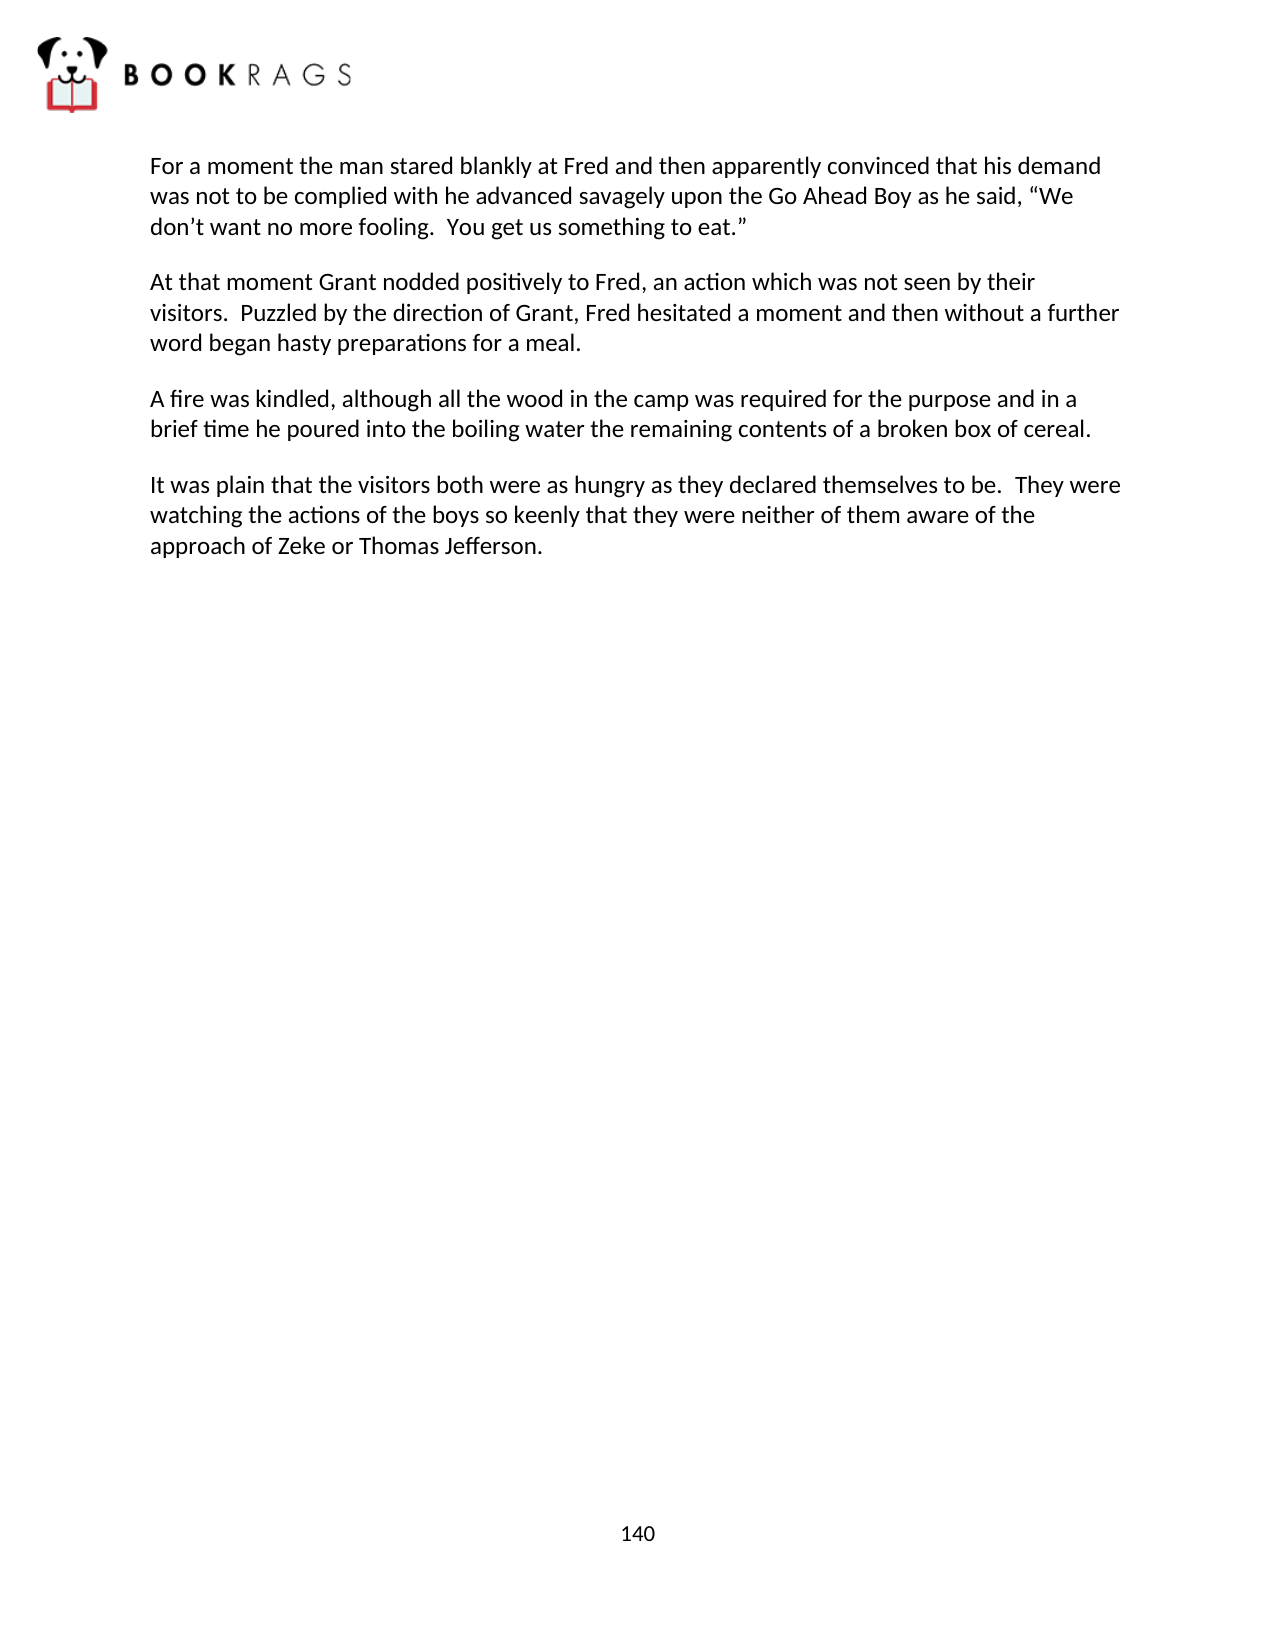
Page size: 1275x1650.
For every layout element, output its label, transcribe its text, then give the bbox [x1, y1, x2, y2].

text It was plain that the visitors both were as hungry as they declared themselves to be. They were watching the actions of the boys so keenly that they were neither of them aware of the approach of Zeke or Thomas Jefferson. [150, 469, 1125, 561]
text At that moment Grant nodded positively to Fred, an action which was not seen by their visitors. Puzzled by the direction of Grant, Fred hesitated a moment and then without a further word began hasty preparations for a meal. [150, 267, 1125, 358]
text For a moment the man stared blankly at Fred and then apparently convinced that his demand was not to be complied with he advanced savagely upon the Go Ahead Boy as he said, “We don’t want no more fooling. You get us something to eat.” [150, 150, 1125, 242]
picture [37, 37, 351, 113]
text A fire was kindled, although all the wood in the camp was required for the purpose and in a brief time he poured into the boiling water the remaining contents of a broken box of cereal. [150, 383, 1125, 444]
